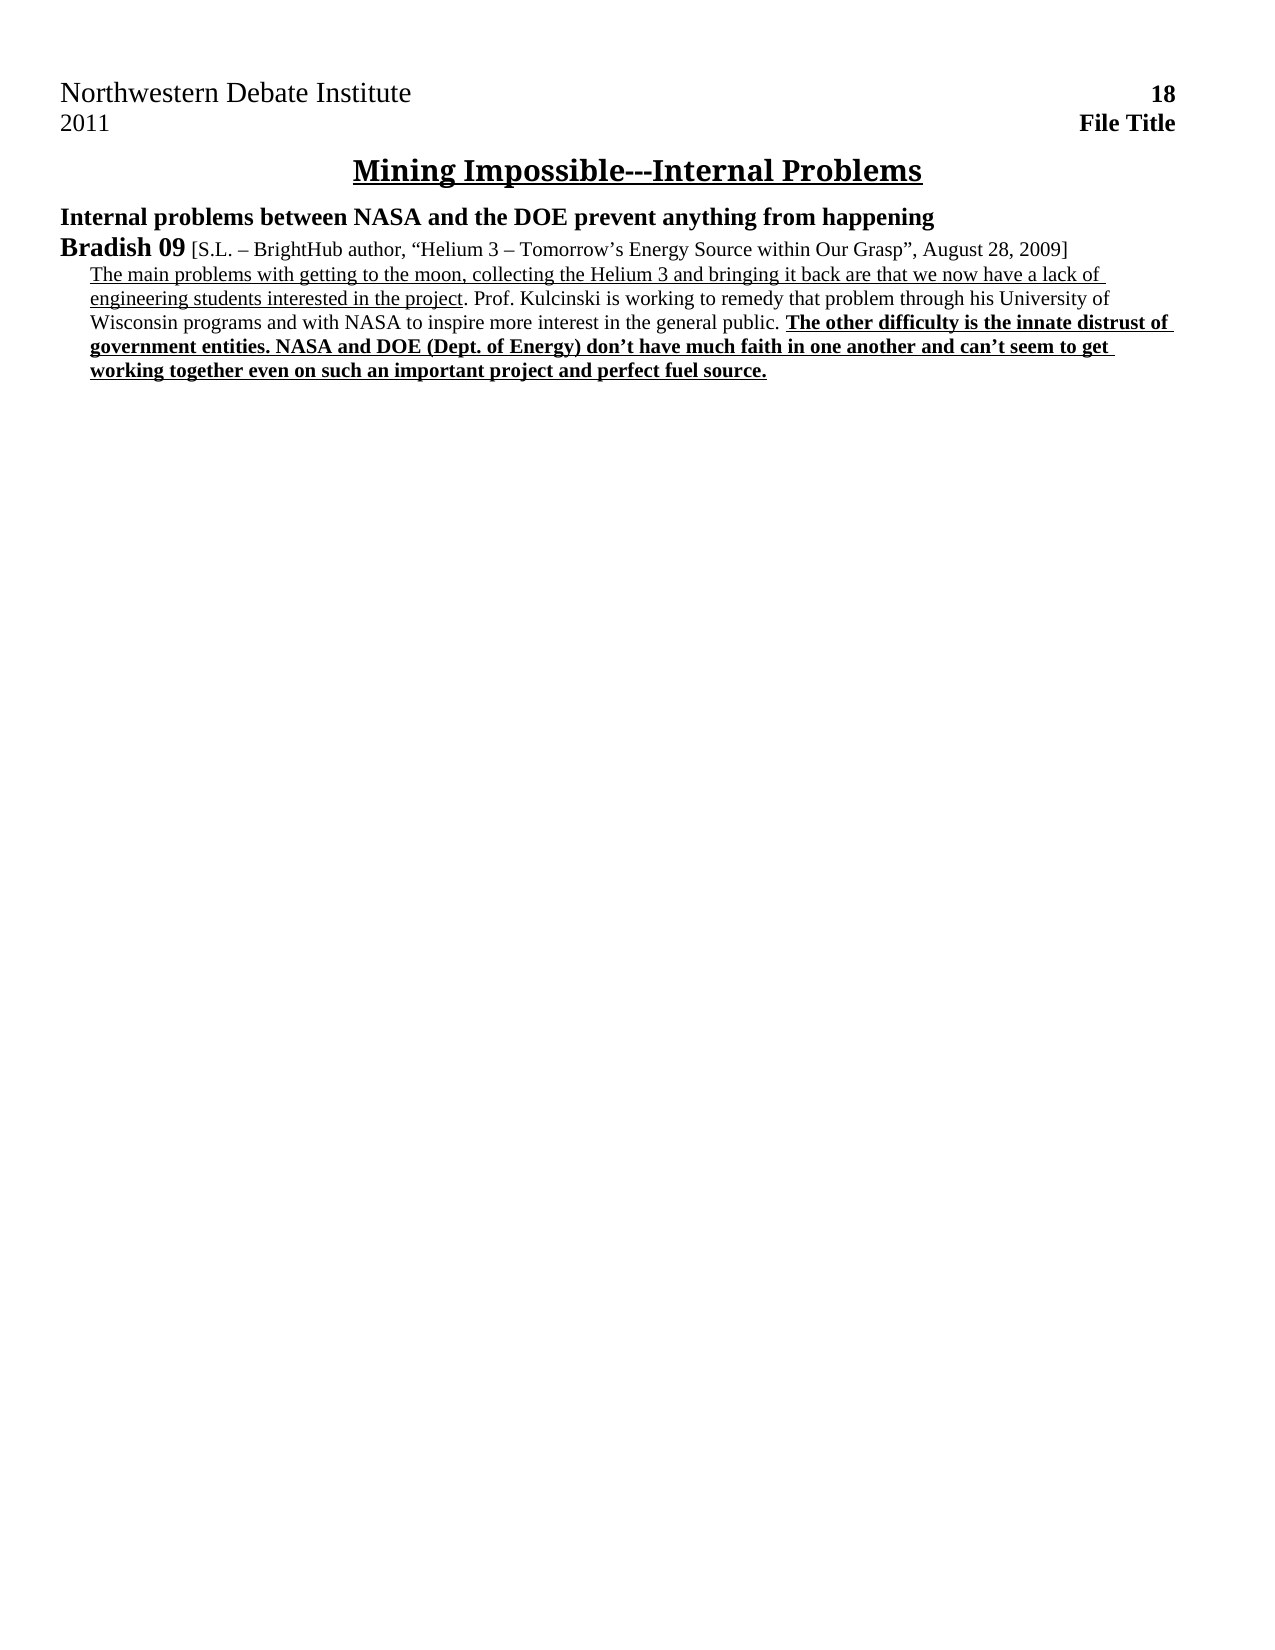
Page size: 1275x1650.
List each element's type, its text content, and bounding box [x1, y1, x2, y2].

subtitle Mining Impossible---Internal Problems [60, 150, 1215, 189]
subtitle Internal problems between NASA and the DOE prevent anything from happening [60, 202, 1215, 231]
text Bradish 09 [S.L. – BrightHub author, “Helium 3 – Tomorrow’s Energy Source within Our Grasp”, August 28, 2009] [60, 231, 1215, 262]
text The main problems with getting to the moon, collecting the Helium 3 and bringing it back are that we now have a lack of engineering students interested in the project. Prof. Kulcinski is working to remedy that problem through his University of Wisconsin programs and with NASA to inspire more interest in the general public. The other difficulty is the innate distrust of government entities. NASA and DOE (Dept. of Energy) don’t have much faith in one another and can’t seem to get working together even on such an important project and perfect fuel source. [90, 262, 1185, 382]
